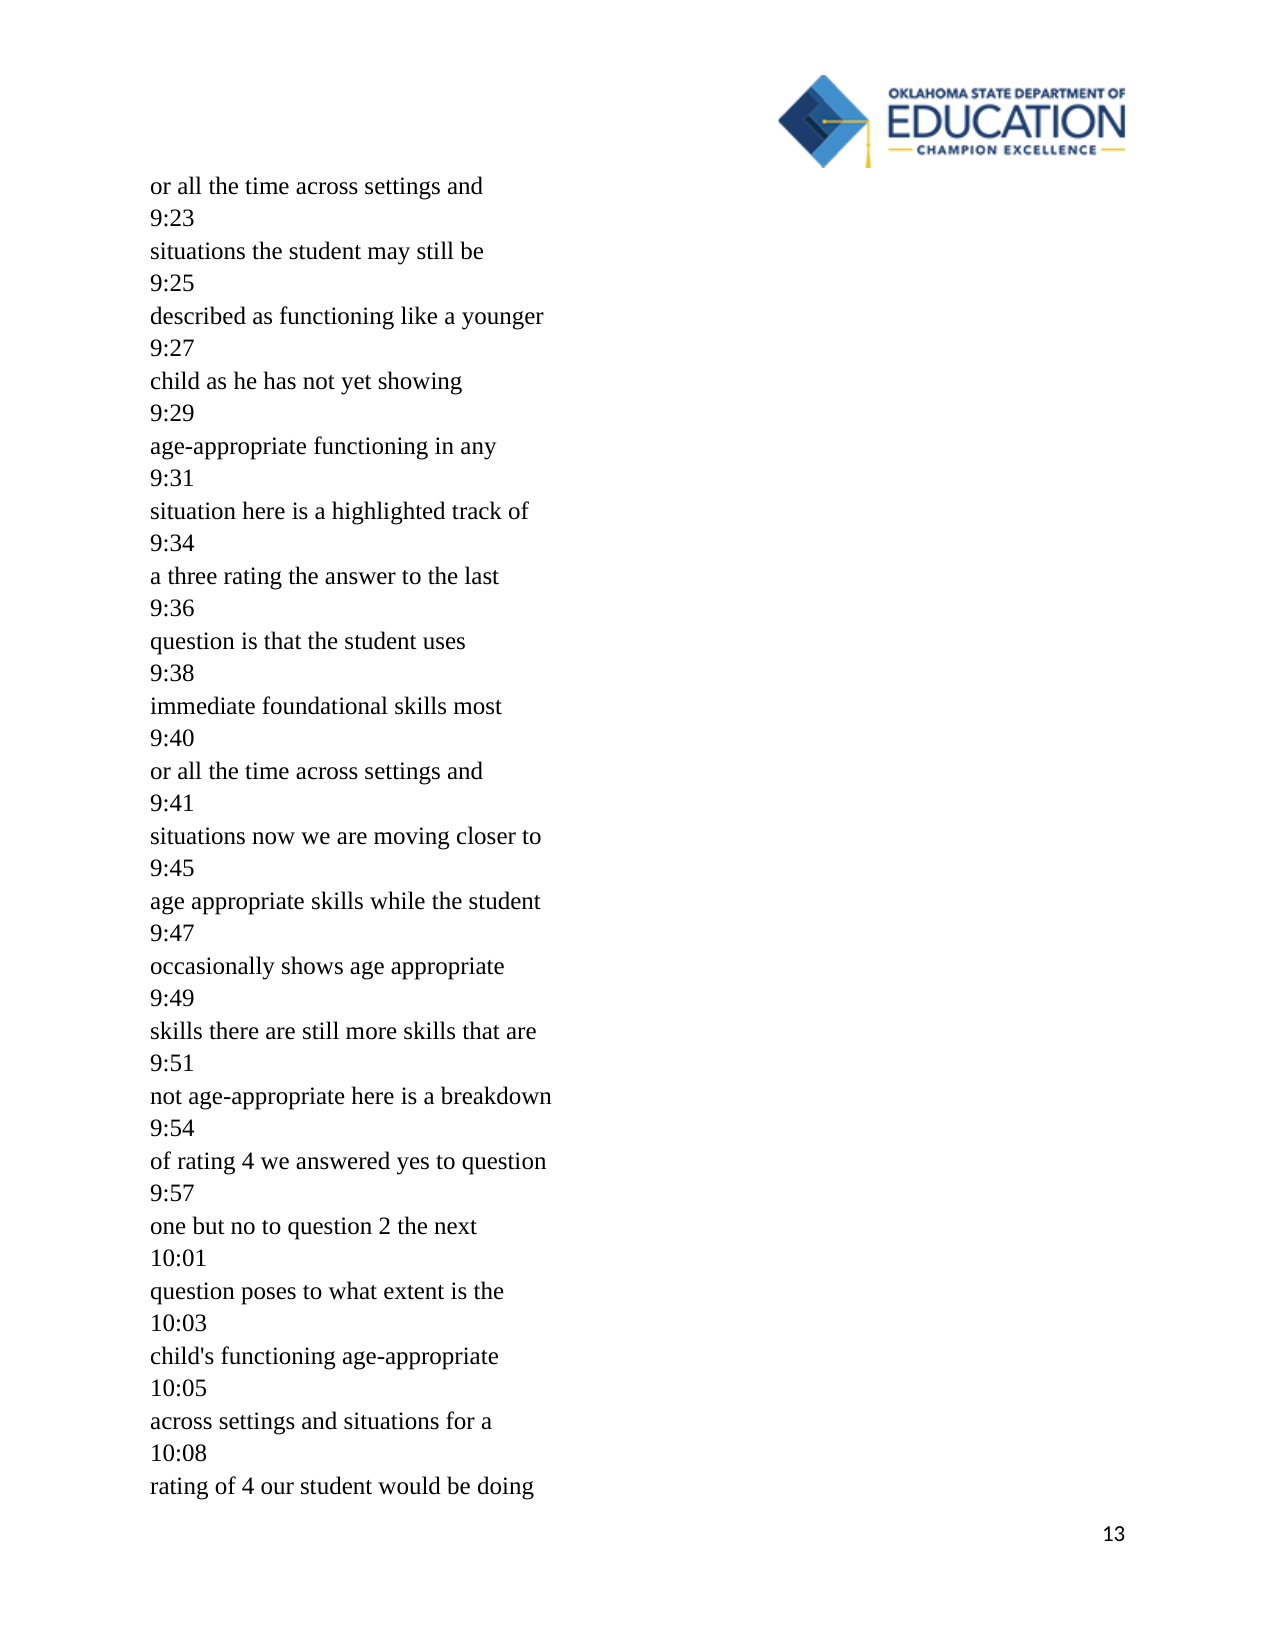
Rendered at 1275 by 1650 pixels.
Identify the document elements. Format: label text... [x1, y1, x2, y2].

text 10:05 [150, 1370, 1125, 1402]
picture [778, 75, 1125, 168]
text or all the time across settings and [150, 752, 1125, 785]
text situation here is a highlighted track of [150, 492, 1125, 525]
text 9:47 [150, 915, 1125, 947]
text 9:23 [150, 200, 1125, 232]
text 9:25 [150, 265, 1125, 297]
text 9:41 [150, 785, 1125, 817]
text one but no to question 2 the next [150, 1207, 1125, 1240]
text 9:40 [150, 720, 1125, 752]
text 10:01 [150, 1240, 1125, 1272]
text child's functioning age-appropriate [150, 1337, 1125, 1370]
text occasionally shows age appropriate [150, 947, 1125, 980]
text of rating 4 we answered yes to question [150, 1142, 1125, 1175]
text 9:45 [150, 850, 1125, 882]
text 9:57 [150, 1175, 1125, 1207]
text skills there are still more skills that are [150, 1012, 1125, 1045]
text 9:34 [150, 525, 1125, 557]
text 9:29 [150, 395, 1125, 427]
text or all the time across settings and [150, 167, 1125, 200]
text 10:03 [150, 1305, 1125, 1337]
text rating of 4 our student would be doing [150, 1467, 1125, 1500]
text 9:49 [150, 980, 1125, 1012]
text question poses to what extent is the [150, 1272, 1125, 1305]
text situations the student may still be [150, 232, 1125, 265]
text a three rating the answer to the last [150, 557, 1125, 590]
text child as he has not yet showing [150, 362, 1125, 395]
text situations now we are moving closer to [150, 817, 1125, 850]
text 9:38 [150, 655, 1125, 687]
text 9:36 [150, 590, 1125, 622]
text described as functioning like a younger [150, 297, 1125, 330]
text not age-appropriate here is a breakdown [150, 1077, 1125, 1110]
text age appropriate skills while the student [150, 882, 1125, 915]
text 10:08 [150, 1435, 1125, 1467]
text age-appropriate functioning in any [150, 427, 1125, 460]
text question is that the student uses [150, 622, 1125, 655]
text 9:51 [150, 1045, 1125, 1077]
text 9:27 [150, 330, 1125, 362]
text 9:31 [150, 460, 1125, 492]
text across settings and situations for a [150, 1402, 1125, 1435]
text 9:54 [150, 1110, 1125, 1142]
text immediate foundational skills most [150, 687, 1125, 720]
